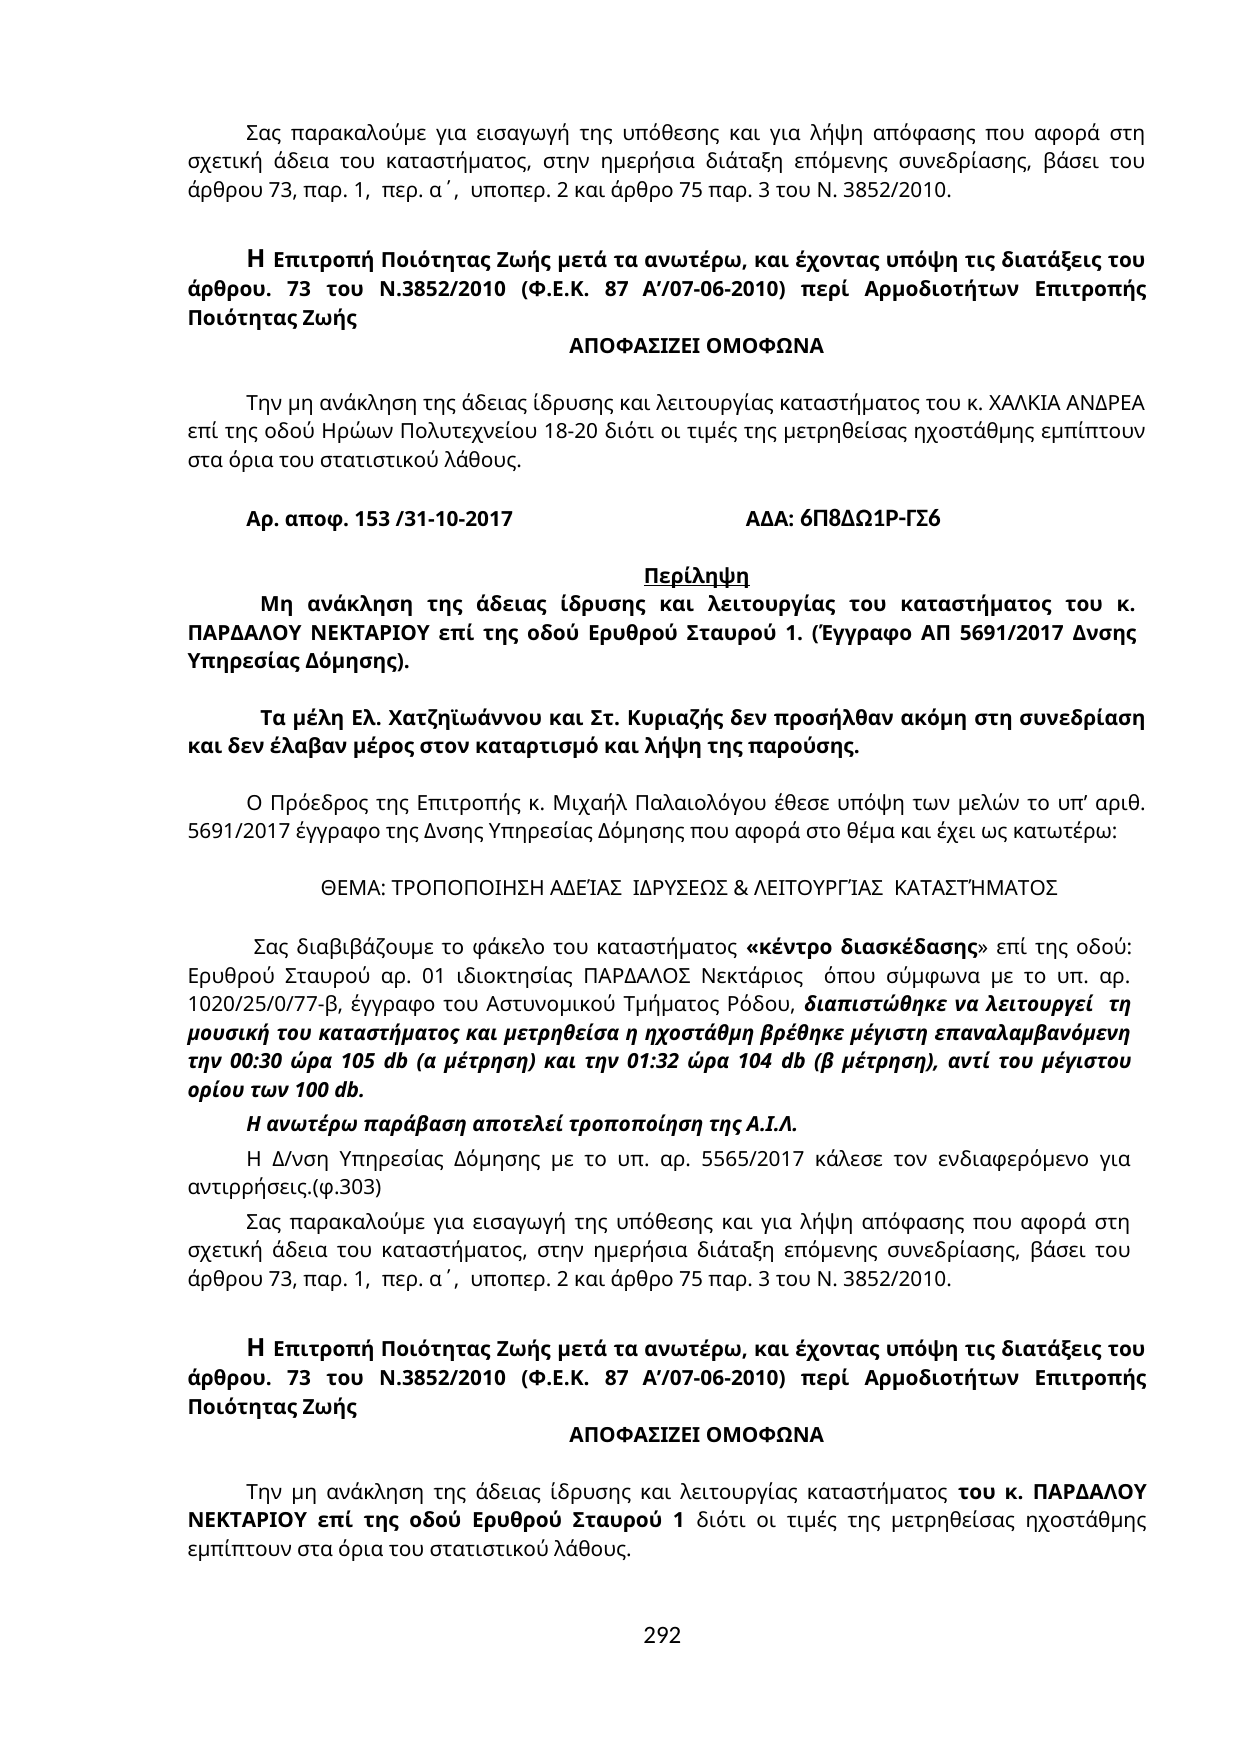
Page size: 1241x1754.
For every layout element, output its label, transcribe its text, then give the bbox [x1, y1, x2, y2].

list ΑΠΟΦΑΣΙΖΕΙ ΟΜΟΦΩΝΑ [187, 1420, 1147, 1449]
text Σας παρακαλούμε για εισαγωγή της υπόθεσης και για λήψη απόφασης που αφορά στη σχετική άδεια του καταστήματος, στην ημερήσια διάταξη επόμενης συνεδρίασης, βάσει του άρθρου 73, παρ. 1, περ. α΄, υποπερ. 2 και άρθρο 75 παρ. 3 του Ν. 3852/2010. [187, 118, 1147, 203]
text Την μη ανάκληση της άδειας ίδρυσης και λειτουργίας καταστήματος του κ. ΧΑΛΚΙΑ ΑΝΔΡΕΑ επί της οδού Ηρώων Πολυτεχνείου 18-20 διότι οι τιμές της μετρηθείσας ηχοστάθμης εμπίπτουν στα όρια του στατιστικού λάθους. [187, 388, 1147, 473]
text Ο Πρόεδρος της Επιτροπής κ. Μιχαήλ Παλαιολόγου έθεσε υπόψη των μελών το υπ’ αριθ. 5691/2017 έγγραφο της Δνσης Υπηρεσίας Δόμησης που αφορά στο θέμα και έχει ως κατωτέρω: [187, 788, 1147, 845]
text ΘΕΜΑ: τροποποιηση αδείας ιδρυσεωσ & λειτουργίας καταστήματος [187, 873, 1132, 902]
text Τα μέλη Ελ. Χατζηϊωάννου και Στ. Κυριαζής δεν προσήλθαν ακόμη στη συνεδρίαση και δεν έλαβαν μέρος στον καταρτισμό και λήψη της παρούσης. [187, 703, 1147, 760]
text Αρ. αποφ. 153 /31-10-2017 ΑΔΑ: 6Π8ΔΩ1Ρ-ΓΣ6 [187, 502, 1147, 532]
text Η ανωτέρω παράβαση αποτελεί τροποποίηση της Α.Ι.Λ. [187, 1109, 1132, 1138]
text Μη ανάκληση της άδειας ίδρυσης και λειτουργίας του καταστήματος του κ. ΠΑΡΔΑΛΟΥ ΝΕΚΤΑΡΙΟΥ επί της οδού Ερυθρού Σταυρού 1. (Έγγραφο ΑΠ 5691/2017 Δνσης Υπηρεσίας Δόμησης). [187, 589, 1137, 674]
text Η Επιτροπή Ποιότητας Ζωής μετά τα ανωτέρω, και έχοντας υπόψη τις διατάξεις του άρθρου. 73 του Ν.3852/2010 (Φ.Ε.Κ. 87 Α’/07-06-2010) περί Αρμοδιοτήτων Επιτροπής Ποιότητας Ζωής [187, 1329, 1147, 1420]
text Η Επιτροπή Ποιότητας Ζωής μετά τα ανωτέρω, και έχοντας υπόψη τις διατάξεις του άρθρου. 73 του Ν.3852/2010 (Φ.Ε.Κ. 87 Α’/07-06-2010) περί Αρμοδιοτήτων Επιτροπής Ποιότητας Ζωής [187, 240, 1147, 331]
text Την μη ανάκληση της άδειας ίδρυσης και λειτουργίας καταστήματος του κ. ΠΑΡΔΑΛΟΥ ΝΕΚΤΑΡΙΟΥ επί της οδού Ερυθρού Σταυρού 1 διότι οι τιμές της μετρηθείσας ηχοστάθμης εμπίπτουν στα όρια του στατιστικού λάθους. [187, 1477, 1147, 1562]
text Η Δ/νση Υπηρεσίας Δόμησης με το υπ. αρ. 5565/2017 κάλεσε τον ενδιαφερόμενο για αντιρρήσεις.(φ.303) [187, 1144, 1132, 1201]
list ΑΠΟΦΑΣΙΖΕΙ ΟΜΟΦΩΝΑ [187, 331, 1147, 359]
text Σας παρακαλούμε για εισαγωγή της υπόθεσης και για λήψη απόφασης που αφορά στη σχετική άδεια του καταστήματος, στην ημερήσια διάταξη επόμενης συνεδρίασης, βάσει του άρθρου 73, παρ. 1, περ. α΄, υποπερ. 2 και άρθρο 75 παρ. 3 του Ν. 3852/2010. [187, 1207, 1132, 1292]
text Σας διαβιβάζουμε το φάκελο του καταστήματος «κέντρο διασκέδασης» επί της οδού: Ερυθρού Σταυρού αρ. 01 ιδιοκτησίας ΠΑΡΔΑΛΟΣ Νεκτάριος όπου σύμφωνα με το υπ. αρ. 1020/25/0/77-β, έγγραφο του Αστυνομικού Τμήματος Ρόδου, διαπιστώθηκε να λειτουργεί τη μουσική του καταστήματος και μετρηθείσα η ηχοστάθμη βρέθηκε μέγιστη επαναλαμβανόμενη την 00:30 ώρα 105 db (α μέτρηση) και την 01:32 ώρα 104 db (β μέτρηση), αντί του μέγιστου ορίου των 100 db. [187, 932, 1132, 1103]
text Περίληψη [187, 561, 1147, 589]
